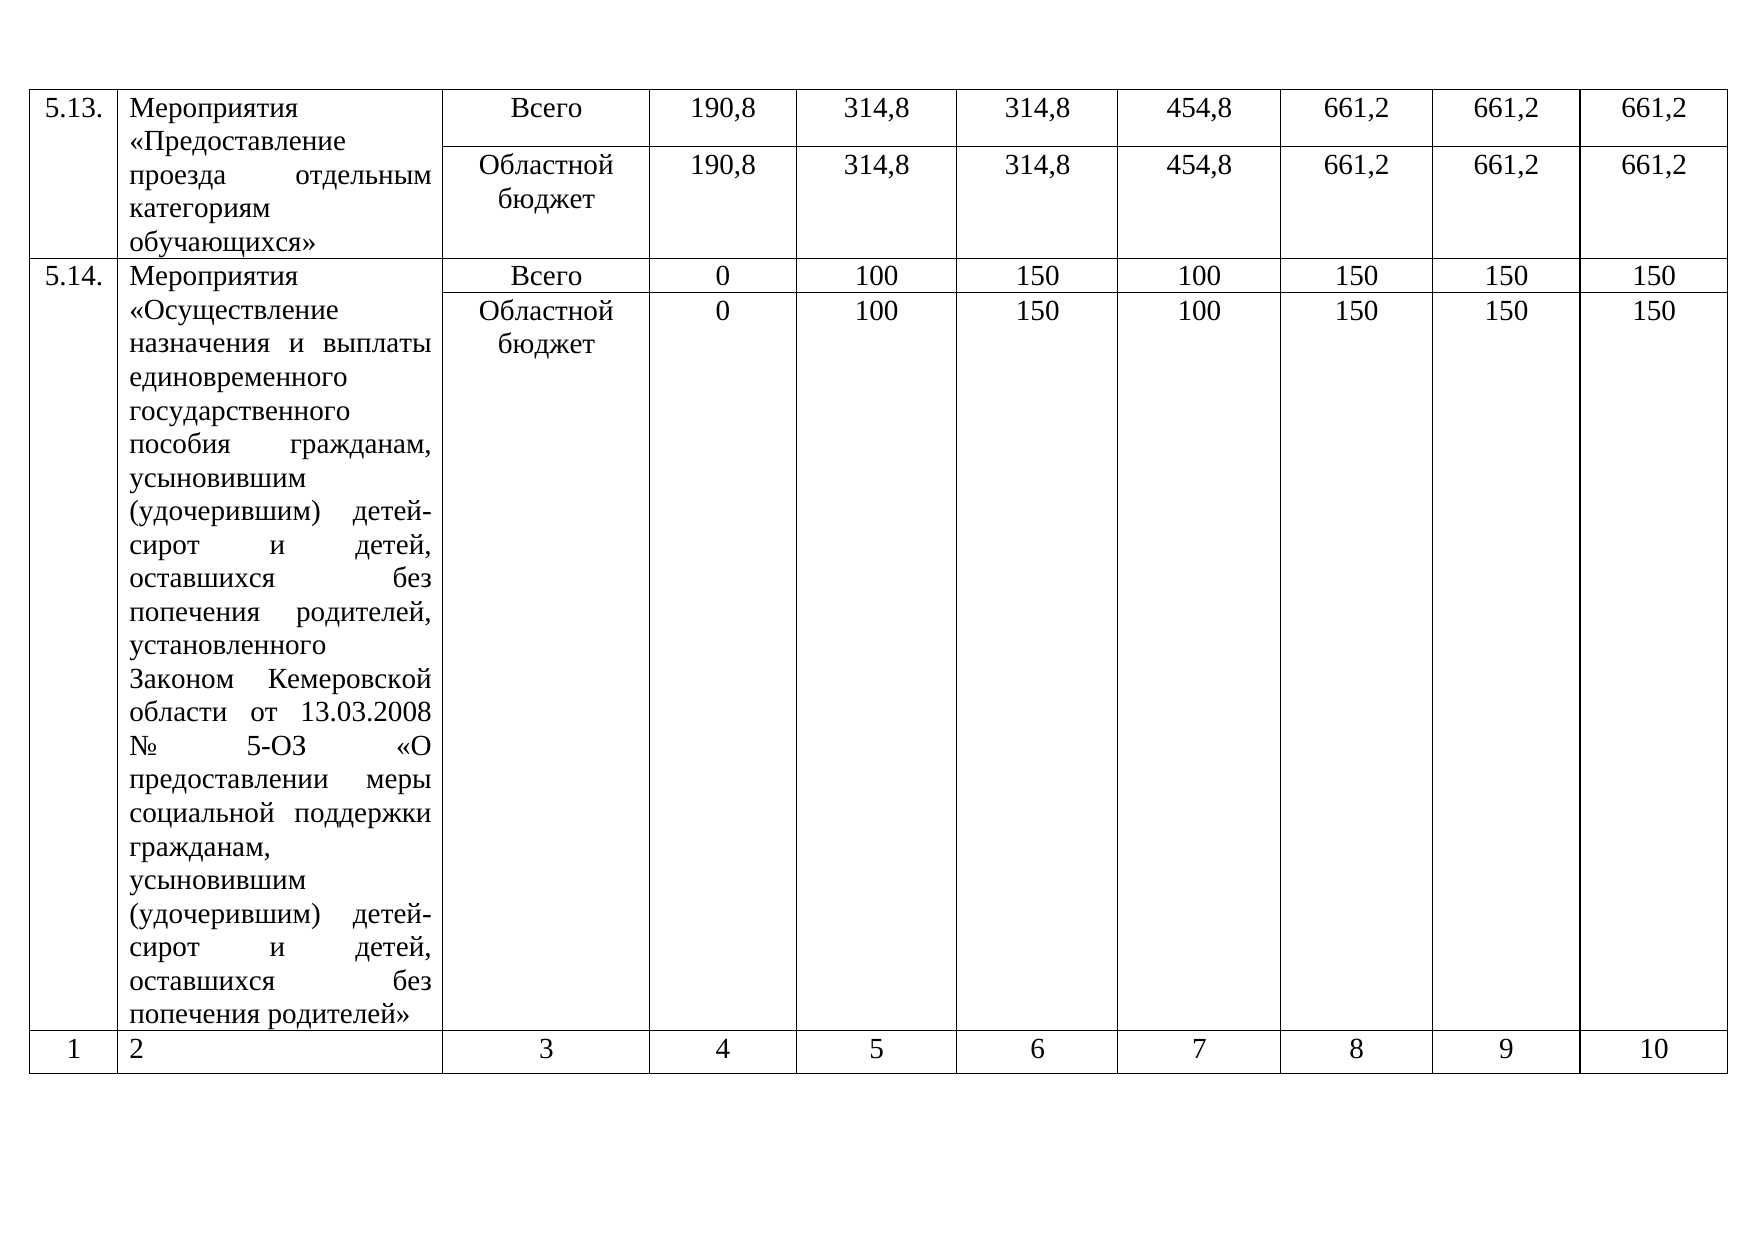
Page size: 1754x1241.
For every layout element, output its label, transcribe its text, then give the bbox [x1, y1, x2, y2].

table_cell 150 [1433, 293, 1579, 1030]
table_cell 150 [1281, 259, 1432, 292]
table_cell 0 [650, 293, 796, 1030]
table_cell Всего [443, 90, 649, 146]
table_cell 8 [1281, 1031, 1432, 1073]
table_cell 100 [1118, 293, 1280, 1030]
table_cell 100 [1118, 259, 1280, 292]
table_cell 1 [30, 1031, 117, 1073]
table_cell 7 [1118, 1031, 1280, 1073]
table_cell 150 [957, 259, 1117, 292]
table_cell 6 [957, 1031, 1117, 1073]
table_cell 661,2 [1581, 147, 1727, 257]
table_cell Областной бюджет [443, 293, 649, 1030]
table_cell 9 [1433, 1031, 1579, 1073]
table_cell 150 [1281, 293, 1432, 1030]
table_cell 4 [650, 1031, 796, 1073]
table_cell 314,8 [957, 147, 1117, 257]
table_cell 3 [443, 1031, 649, 1073]
table_cell 190,8 [650, 147, 796, 257]
table_cell 314,8 [797, 147, 956, 257]
table_cell 150 [1433, 259, 1579, 292]
table_cell 454,8 [1118, 90, 1280, 146]
table_cell 190,8 [650, 90, 796, 146]
table_cell 5.14. [30, 259, 117, 1030]
table_cell 661,2 [1281, 147, 1432, 257]
table_cell 150 [1581, 293, 1727, 1030]
table_cell 150 [1581, 259, 1727, 292]
table_cell 661,2 [1581, 90, 1727, 146]
table_cell 454,8 [1118, 147, 1280, 257]
table_cell 100 [797, 259, 956, 292]
table_cell 150 [957, 293, 1117, 1030]
table_cell 314,8 [797, 90, 956, 146]
table_cell Мероприятия «Предоставление проезда отдельным категориям обучающихся» [118, 90, 442, 257]
table_cell Всего [443, 259, 649, 292]
table_cell 2 [118, 1031, 442, 1073]
table_cell 0 [650, 259, 796, 292]
table_cell 100 [797, 293, 956, 1030]
table_cell 5.13. [30, 90, 117, 257]
table_cell Областной бюджет [443, 147, 649, 257]
table_cell 10 [1581, 1031, 1727, 1073]
table_cell 661,2 [1433, 147, 1579, 257]
table_cell 5 [797, 1031, 956, 1073]
table_cell 661,2 [1281, 90, 1432, 146]
table_cell 661,2 [1433, 90, 1579, 146]
table_cell Мероприятия «Осуществление назначения и выплаты единовременного государственного пособия гражданам, усыновившим (удочерившим) детей-сирот и детей, оставшихся без попечения родителей, установленного Законом Кемеровской области от 13.03.2008 № 5-ОЗ «О предоставлении меры социальной поддержки гражданам, усыновившим (удочерившим) детей-сирот и детей, оставшихся без попечения родителей» [118, 259, 442, 1030]
table_cell 314,8 [957, 90, 1117, 146]
